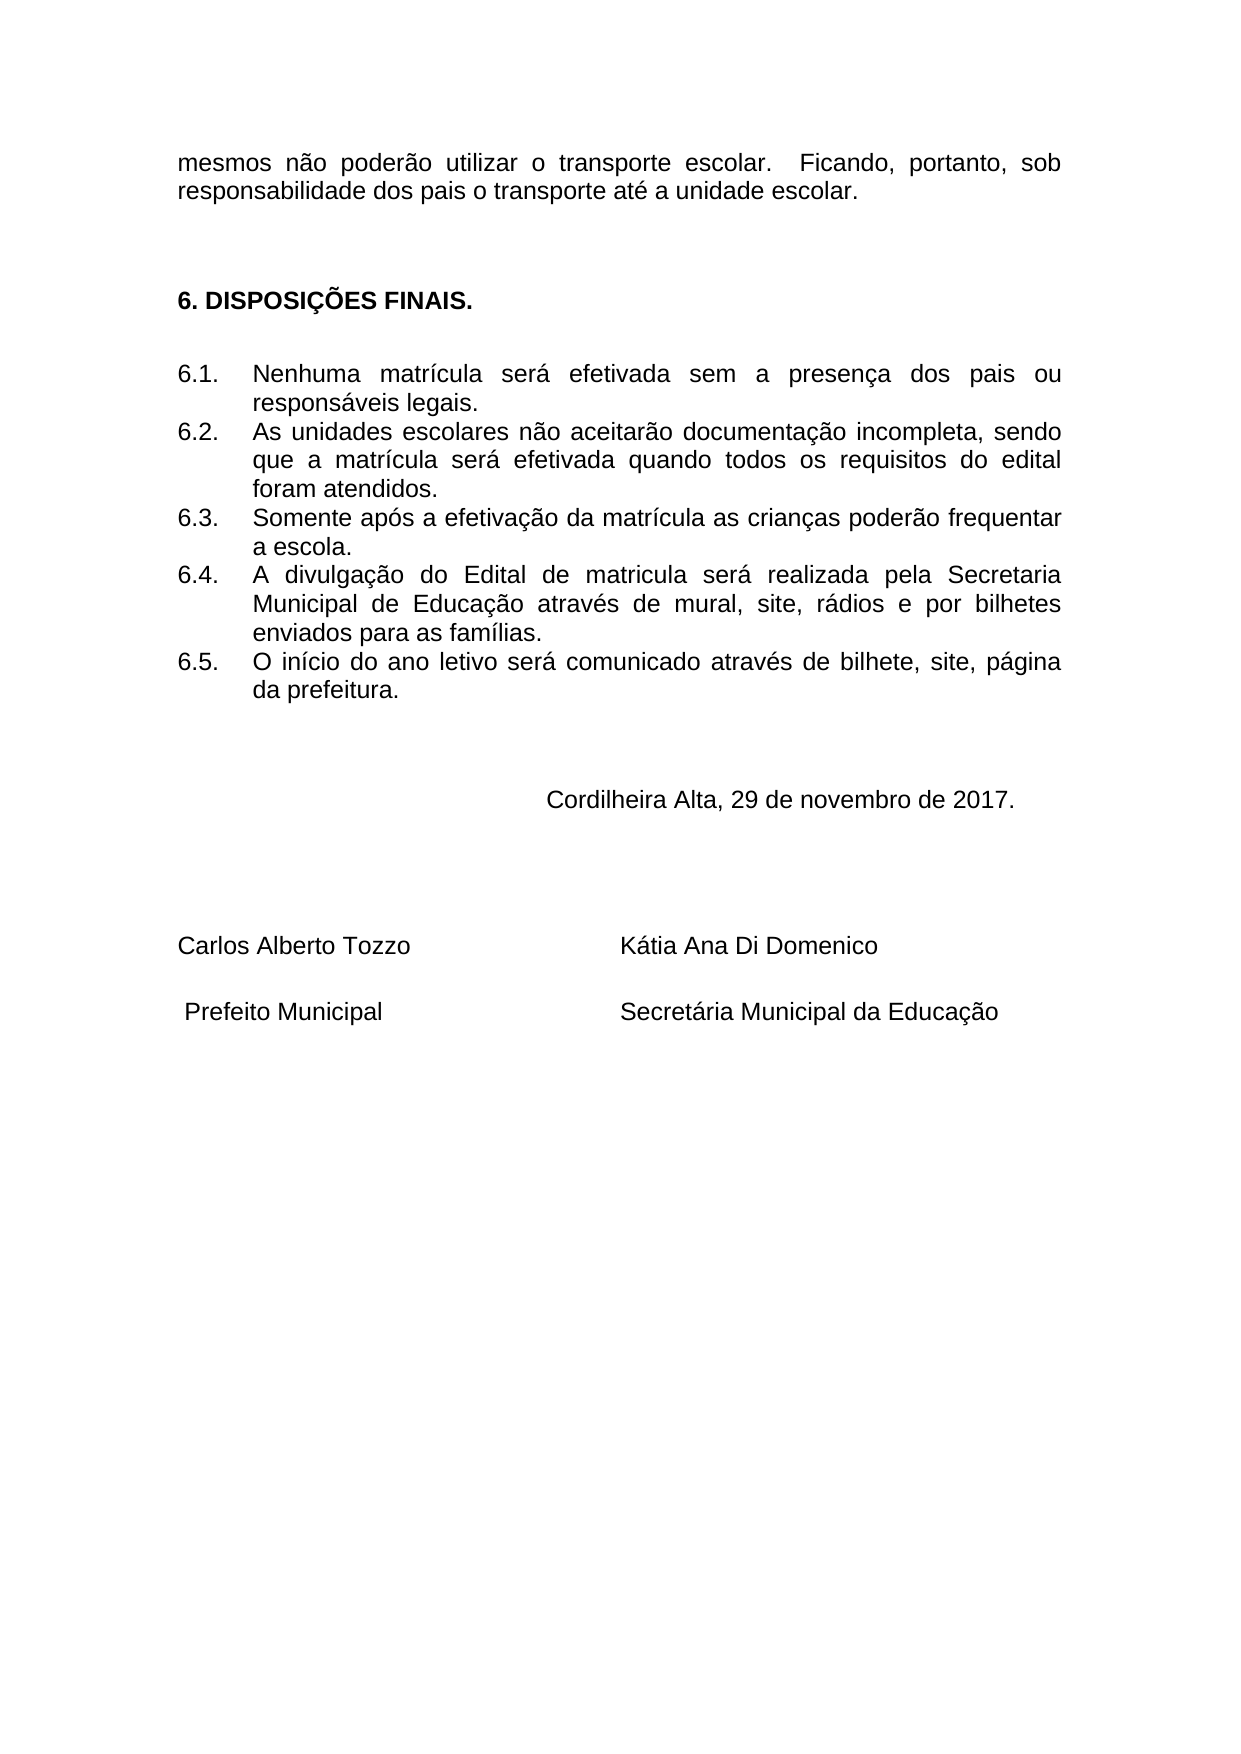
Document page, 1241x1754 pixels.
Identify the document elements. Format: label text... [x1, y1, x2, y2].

list A divulgação do Edital de matricula será realizada pela Secretaria Municipal de Educação através de mural, site, rádios e por bilhetes enviados para as famílias. [177, 560, 1063, 647]
text Prefeito Municipal Secretária Municipal da Educação [177, 997, 1063, 1025]
list Nenhuma matrícula será efetivada sem a presença dos pais ou responsáveis legais. [177, 359, 1063, 417]
text Cordilheira Alta, 29 de novembro de 2017. [546, 785, 1063, 814]
list As unidades escolares não aceitarão documentação incompleta, sendo que a matrícula será efetivada quando todos os requisitos do edital foram atendidos. [177, 417, 1063, 503]
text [177, 148, 1063, 205]
text 6. DISPOSIÇÕES FINAIS. [177, 286, 1063, 315]
list O início do ano letivo será comunicado através de bilhete, site, página da prefeitura. [177, 647, 1063, 704]
list Somente após a efetivação da matrícula as crianças poderão frequentar a escola. [177, 503, 1063, 560]
text Carlos Alberto Tozzo Kátia Ana Di Domenico [177, 931, 1063, 989]
